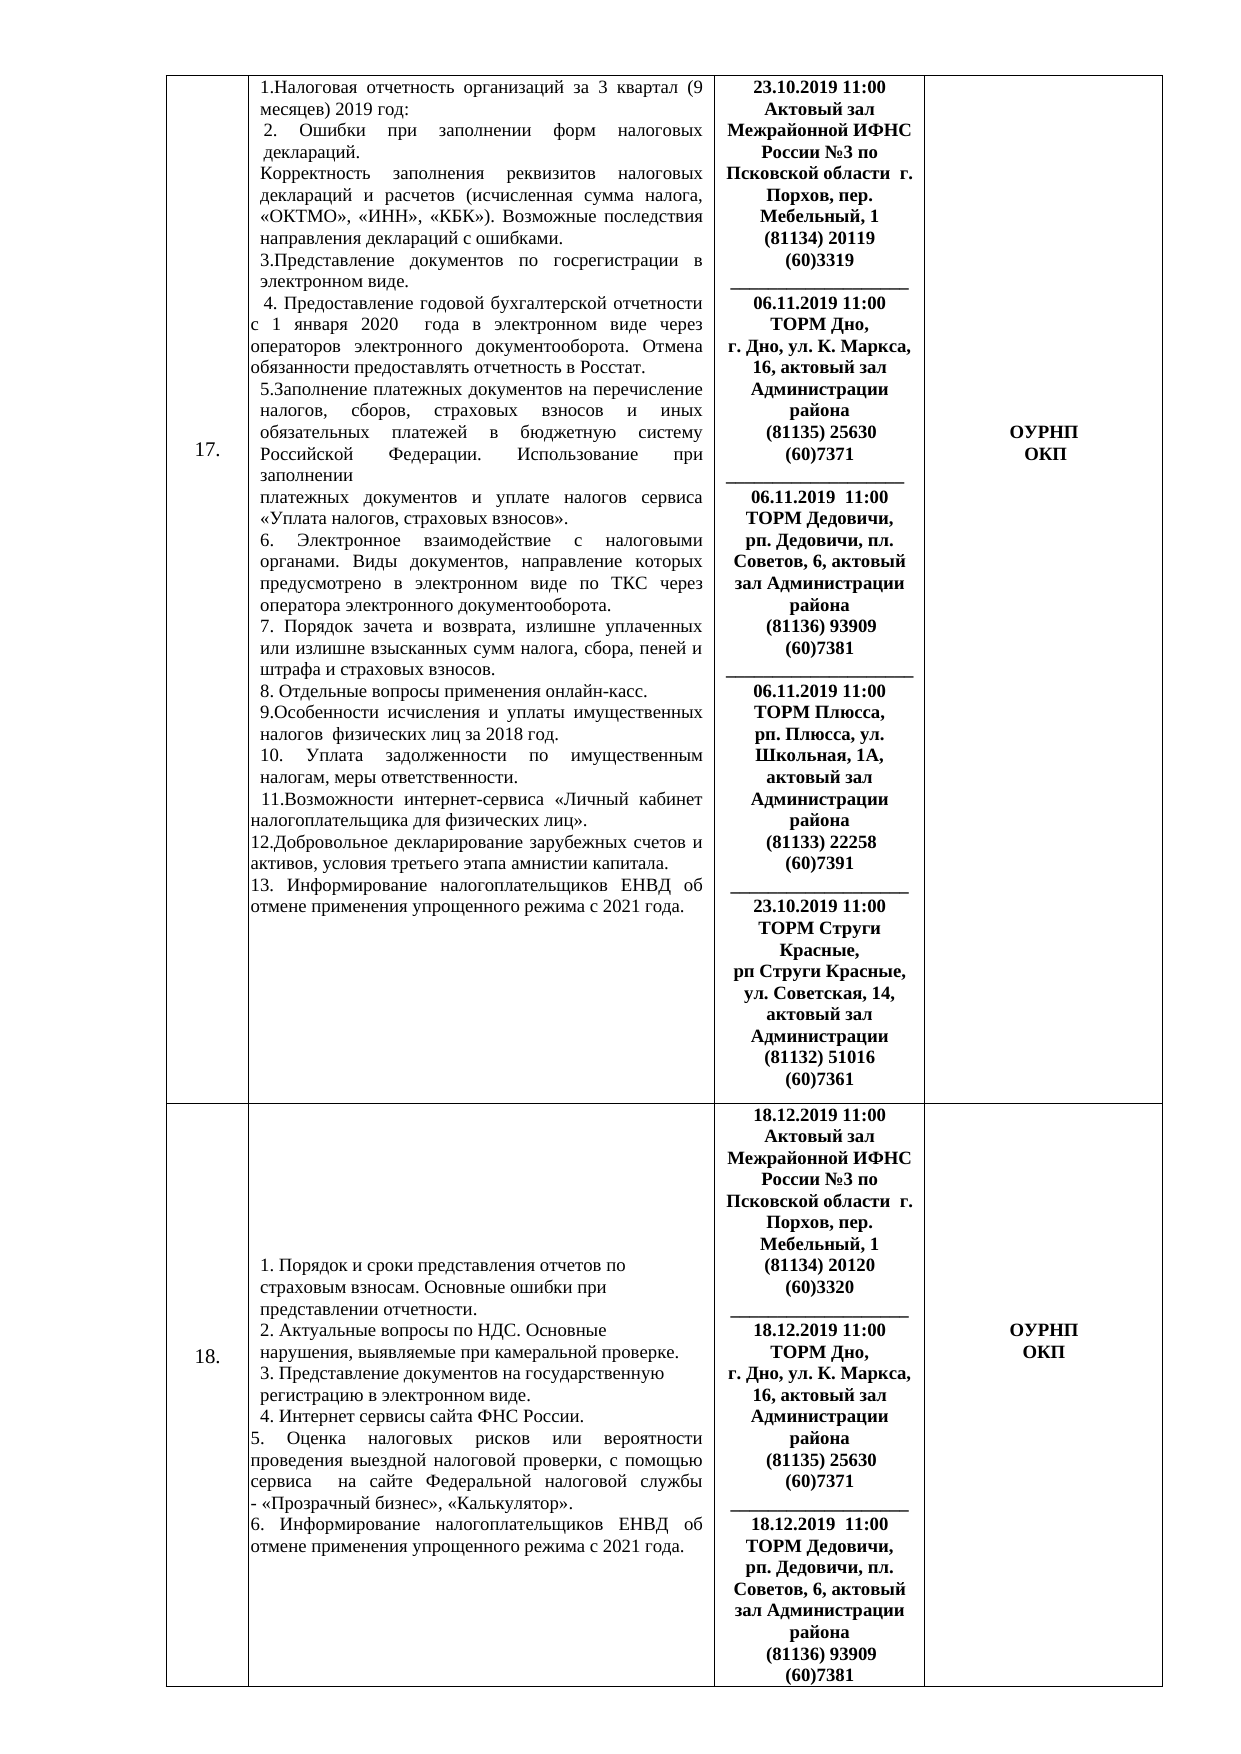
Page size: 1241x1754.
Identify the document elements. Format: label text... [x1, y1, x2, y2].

table_cell ОУРНП ОКП [925, 1104, 1162, 1686]
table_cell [715, 1104, 924, 1686]
table_cell 23.10.2019 11:00 Актовый зал Межрайонной ИФНС России №3 по Псковской области г. Порхов, пер. Мебельный, 1 (81134) 20119 (60)3319 ___________________ 06.11.2019 11:00 ТОРМ Дно, г. Дно, ул. К. Маркса, 16, актовый зал Администрации района (81135) 25630 (60)7371 ___________________ 06.11.2019 11:00 ТОРМ Дедовичи, рп. Дедовичи, пл. Советов, 6, актовый зал Администрации района (81136) 93909 (60)7381 ____________________ 06.11.2019 11:00 ТОРМ Плюсса, рп. Плюсса, ул. Школьная, 1А, актовый зал Администрации района (81133) 22258 (60)7391 ___________________ 23.10.2019 11:00 ТОРМ Струги Красные, рп Струги Красные, ул. Советская, 14, актовый зал Администрации (81132) 51016 (60)7361 [715, 76, 924, 1102]
table_cell 17. [167, 76, 248, 1102]
table_cell 18. [167, 1104, 248, 1686]
table_cell ОУРНП ОКП [925, 76, 1162, 1102]
table_cell 1.Налоговая отчетность организаций за 3 квартал (9 месяцев) 2019 год: 2. Ошибки при заполнении форм налоговых деклараций. Корректность заполнения реквизитов налоговых деклараций и расчетов (исчисленная сумма налога, «ОКТМО», «ИНН», «КБК»). Возможные последствия направления деклараций с ошибками. 3.Представление документов по госрегистрации в электронном виде. 4. Предоставление годовой бухгалтерской отчетности с 1 января 2020 года в электронном виде через операторов электронного документооборота. Отмена обязанности предоставлять отчетность в Росстат. 5.Заполнение платежных документов на перечисление налогов, сборов, страховых взносов и иных обязательных платежей в бюджетную систему Российской Федерации. Использование при заполнении платежных документов и уплате налогов сервиса «Уплата налогов, страховых взносов». 6. Электронное взаимодействие с налоговыми органами. Виды документов, направление которых предусмотрено в электронном виде по ТКС через оператора электронного документооборота. 7. Порядок зачета и возврата, излишне уплаченных или излишне взысканных сумм налога, сбора, пеней и штрафа и страховых взносов. 8. Отдельные вопросы применения онлайн-касс. 9.Особенности исчисления и уплаты имущественных налогов физических лиц за 2018 год. 10. Уплата задолженности по имущественным налогам, меры ответственности. 11.Возможности интернет-сервиса «Личный кабинет налогоплательщика для физических лиц». 12.Добровольное декларирование зарубежных счетов и активов, условия третьего этапа амнистии капитала. 13. Информирование налогоплательщиков ЕНВД об отмене применения упрощенного режима с 2021 года. [249, 76, 714, 1102]
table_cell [249, 1104, 714, 1686]
